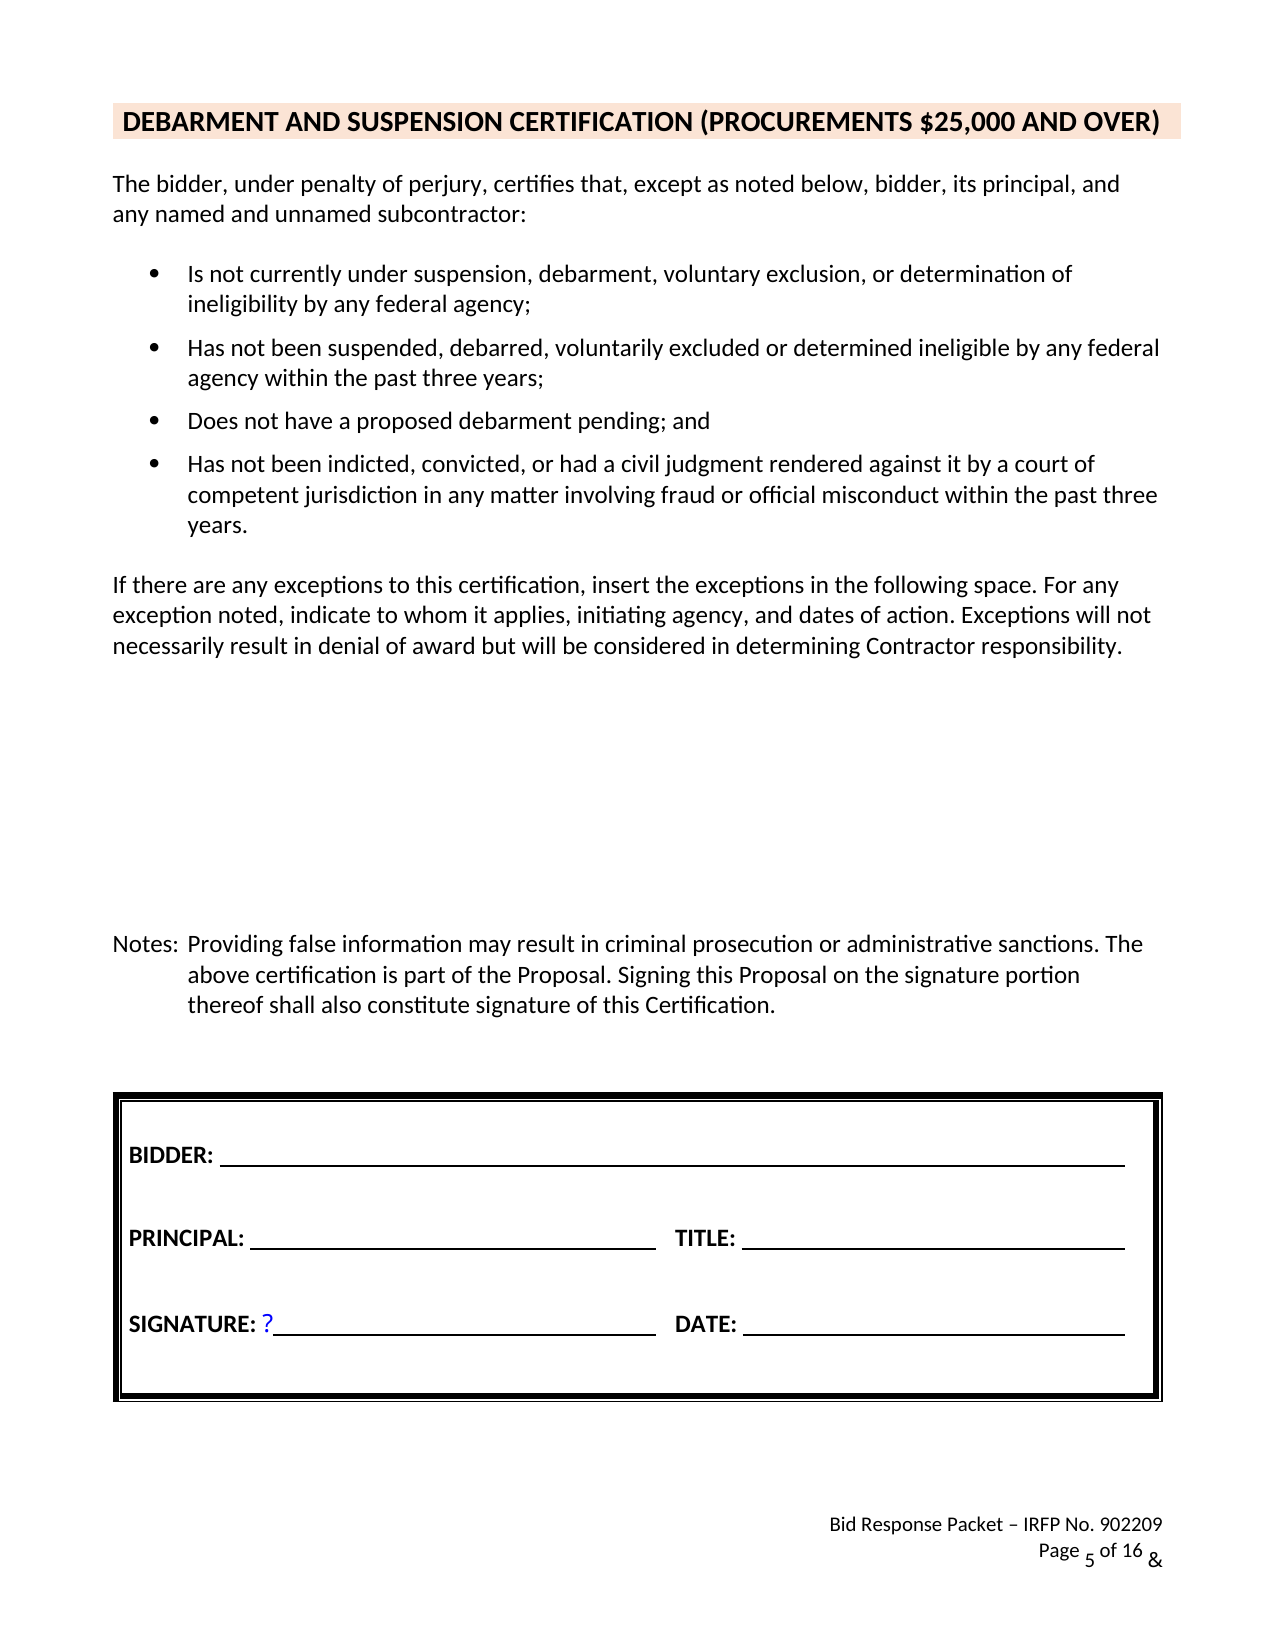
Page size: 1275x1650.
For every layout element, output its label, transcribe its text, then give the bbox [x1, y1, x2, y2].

list Is not currently under suspension, debarment, voluntary exclusion, or determination of ineligibility by any federal agency; [150, 258, 1162, 319]
list Has not been indicted, convicted, or had a civil judgment rendered against it by a court of competent jurisdiction in any matter involving fraud or official misconduct within the past three years. [150, 448, 1162, 540]
text The bidder, under penalty of perjury, certifies that, except as noted below, bidder, its principal, and any named and unnamed subcontractor: [112, 168, 1162, 229]
list Does not have a proposed debarment pending; and [150, 405, 1162, 436]
text Notes: Providing false information may result in criminal prosecution or administrative sanctions. The above certification is part of the Proposal. Signing this Proposal on the signature portion thereof shall also constitute signature of this Certification. [112, 928, 1162, 1020]
table_header DEBARMENT AND SUSPENSION CERTIFICATION (PROCUREMENTS $25,000 AND OVER) [113, 103, 1181, 139]
text If there are any exceptions to this certification, insert the exceptions in the following space. For any exception noted, indicate to whom it applies, initiating agency, and dates of action. Exceptions will not necessarily result in denial of award but will be considered in determining Contractor responsibility. [112, 569, 1162, 661]
table_header BIDDER: PRINCIPAL: TITLE: SIGNATURE: ? DATE: [122, 1102, 1153, 1393]
list Has not been suspended, debarred, voluntarily excluded or determined ineligible by any federal agency within the past three years; [150, 332, 1162, 393]
